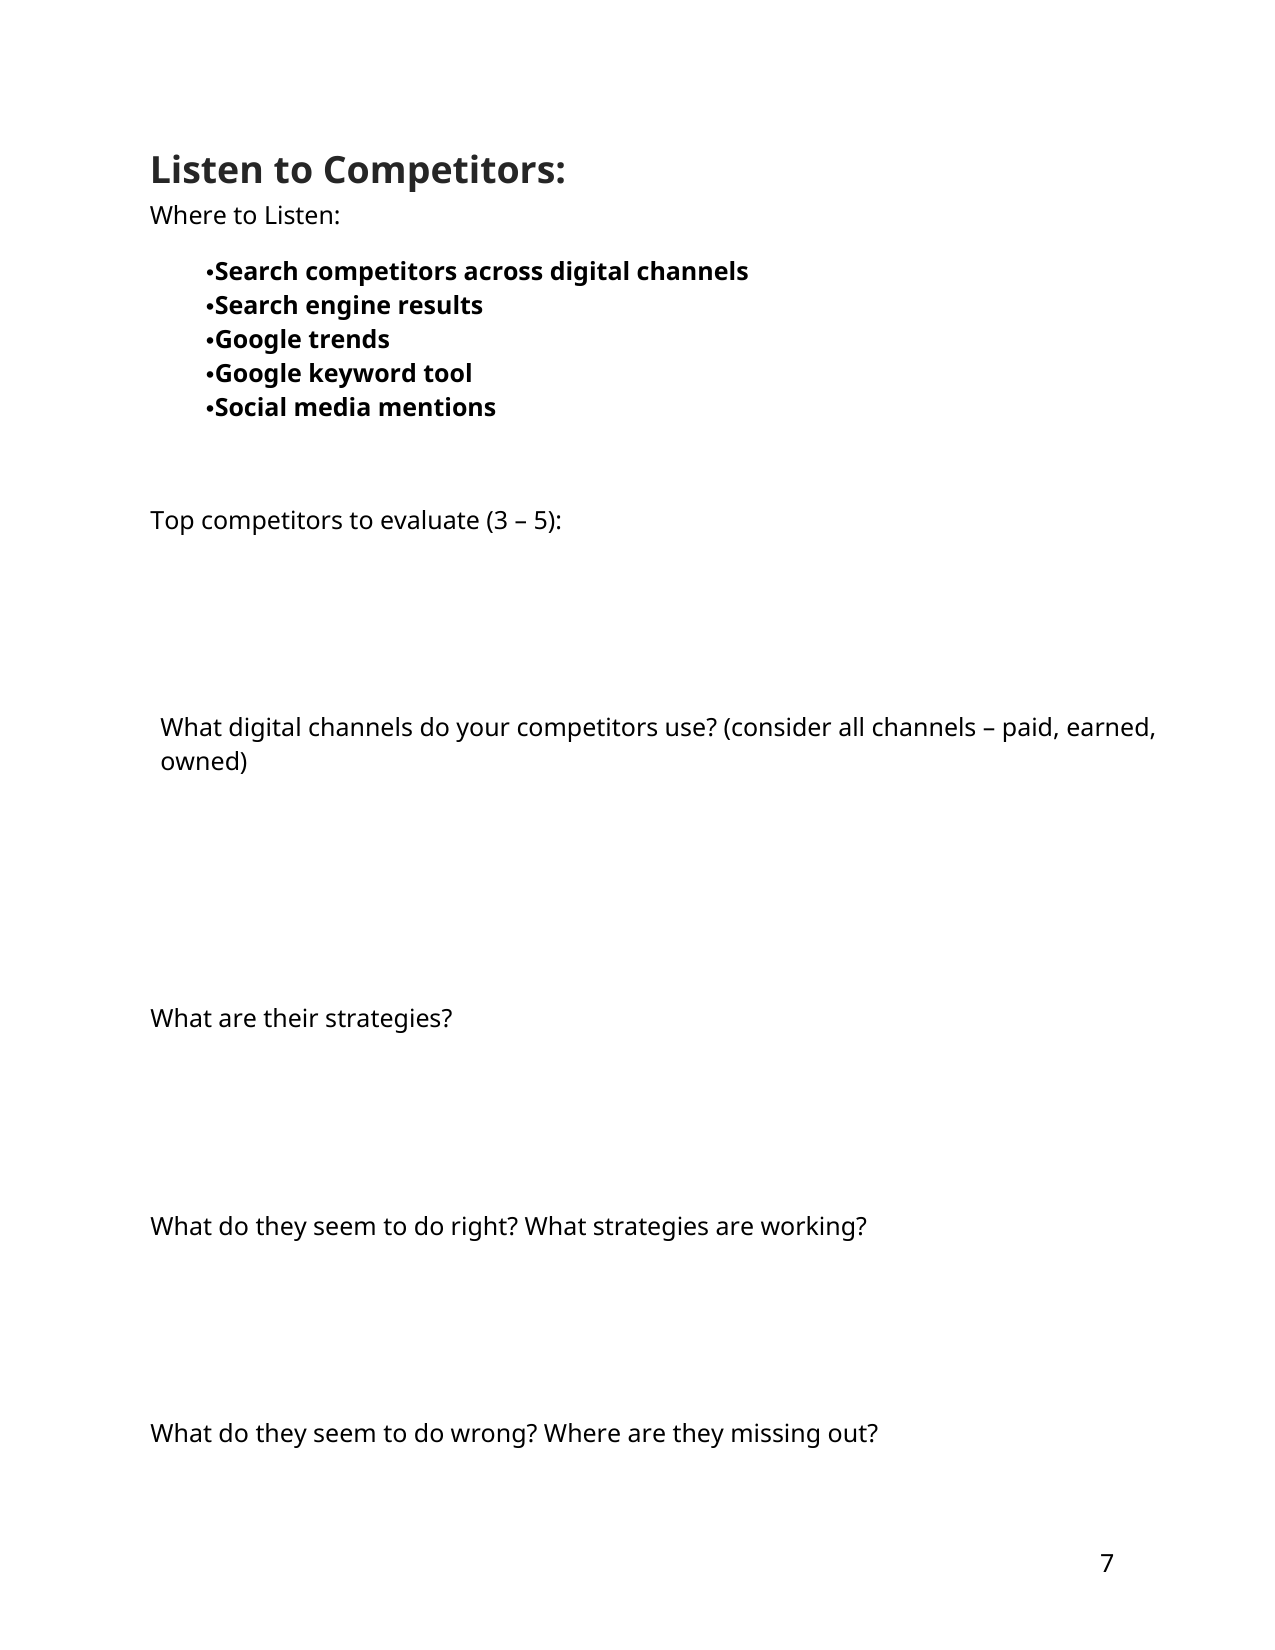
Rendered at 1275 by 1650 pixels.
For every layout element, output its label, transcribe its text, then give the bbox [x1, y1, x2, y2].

list Social media mentions [206, 390, 1237, 424]
text What do they seem to do wrong? Where are they missing out? [150, 1416, 1237, 1450]
subtitle Listen to Competitors: [149, 143, 1237, 194]
subtitle Search competitors across digital channels [206, 254, 1237, 288]
text What digital channels do your competitors use? (consider all channels – paid, earned, owned) [160, 710, 1237, 778]
list Search engine results [206, 288, 1237, 322]
list Google keyword tool [206, 356, 1237, 390]
text What are their strategies? [150, 1001, 1237, 1034]
text Top competitors to evaluate (3 – 5): [150, 502, 1237, 536]
list Google trends [206, 322, 1237, 356]
text Where to Listen: [149, 198, 1237, 232]
text What do they seem to do right? What strategies are working? [150, 1208, 1237, 1242]
